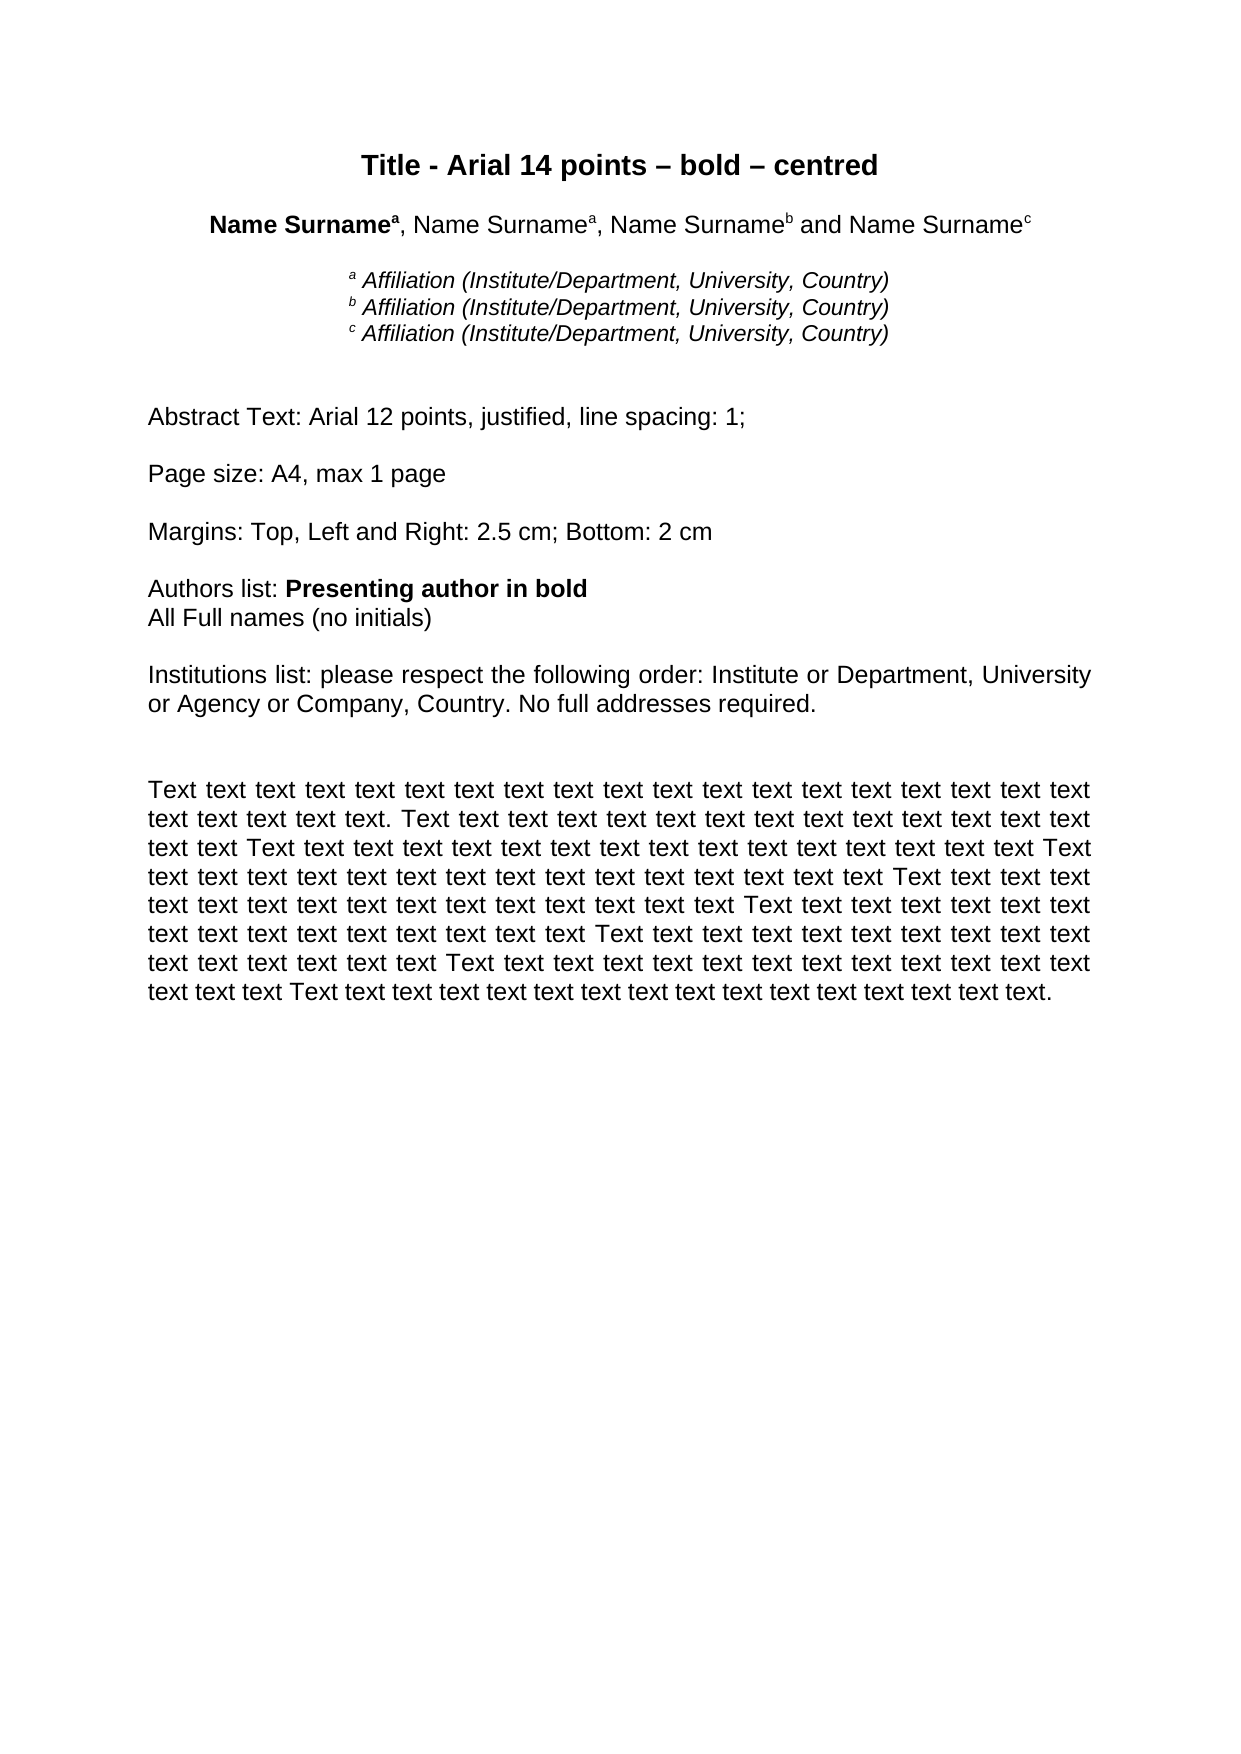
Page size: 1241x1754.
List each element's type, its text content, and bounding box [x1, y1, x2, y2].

text Title - Arial 14 points – bold – centred [148, 148, 1093, 181]
text All Full names (no initials) [148, 603, 1093, 632]
text Margins: Top, Left and Right: 2.5 cm; Bottom: 2 cm [148, 517, 1093, 545]
text Page size: A4, max 1 page [148, 459, 1093, 488]
text Institutions list: please respect the following order: Institute or Department, University or Agency or Company, Country. No full addresses required. [148, 660, 1093, 718]
text a Affiliation (Institute/Department, University, Country) [148, 267, 1093, 294]
text b Affiliation (Institute/Department, University, Country) [148, 294, 1093, 320]
text Authors list: Presenting author in bold [148, 574, 1093, 603]
text Abstract Text: Arial 12 points, justified, line spacing: 1; [148, 402, 1093, 430]
text Name Surnamea, Name Surnamea, Name Surnameb and Name Surnamec [148, 210, 1093, 239]
text c Affiliation (Institute/Department, University, Country) [148, 320, 1093, 346]
text Text text text text text text text text text text text text text text text text text text text text text text text text. Text text text text text text text text text text text text text text text text Text text text text text text text text text text text text text text text text Text text text text text text text text text text text text text text text text Text text text text text text text text text text text text text text text text Text text text text text text text text text text text text text text text text Text text text text text text text text text text text text text text text text Text text text text text text text text text text text text text text text text Text text text text text text text text text text text text text text text text. [148, 775, 1093, 1005]
